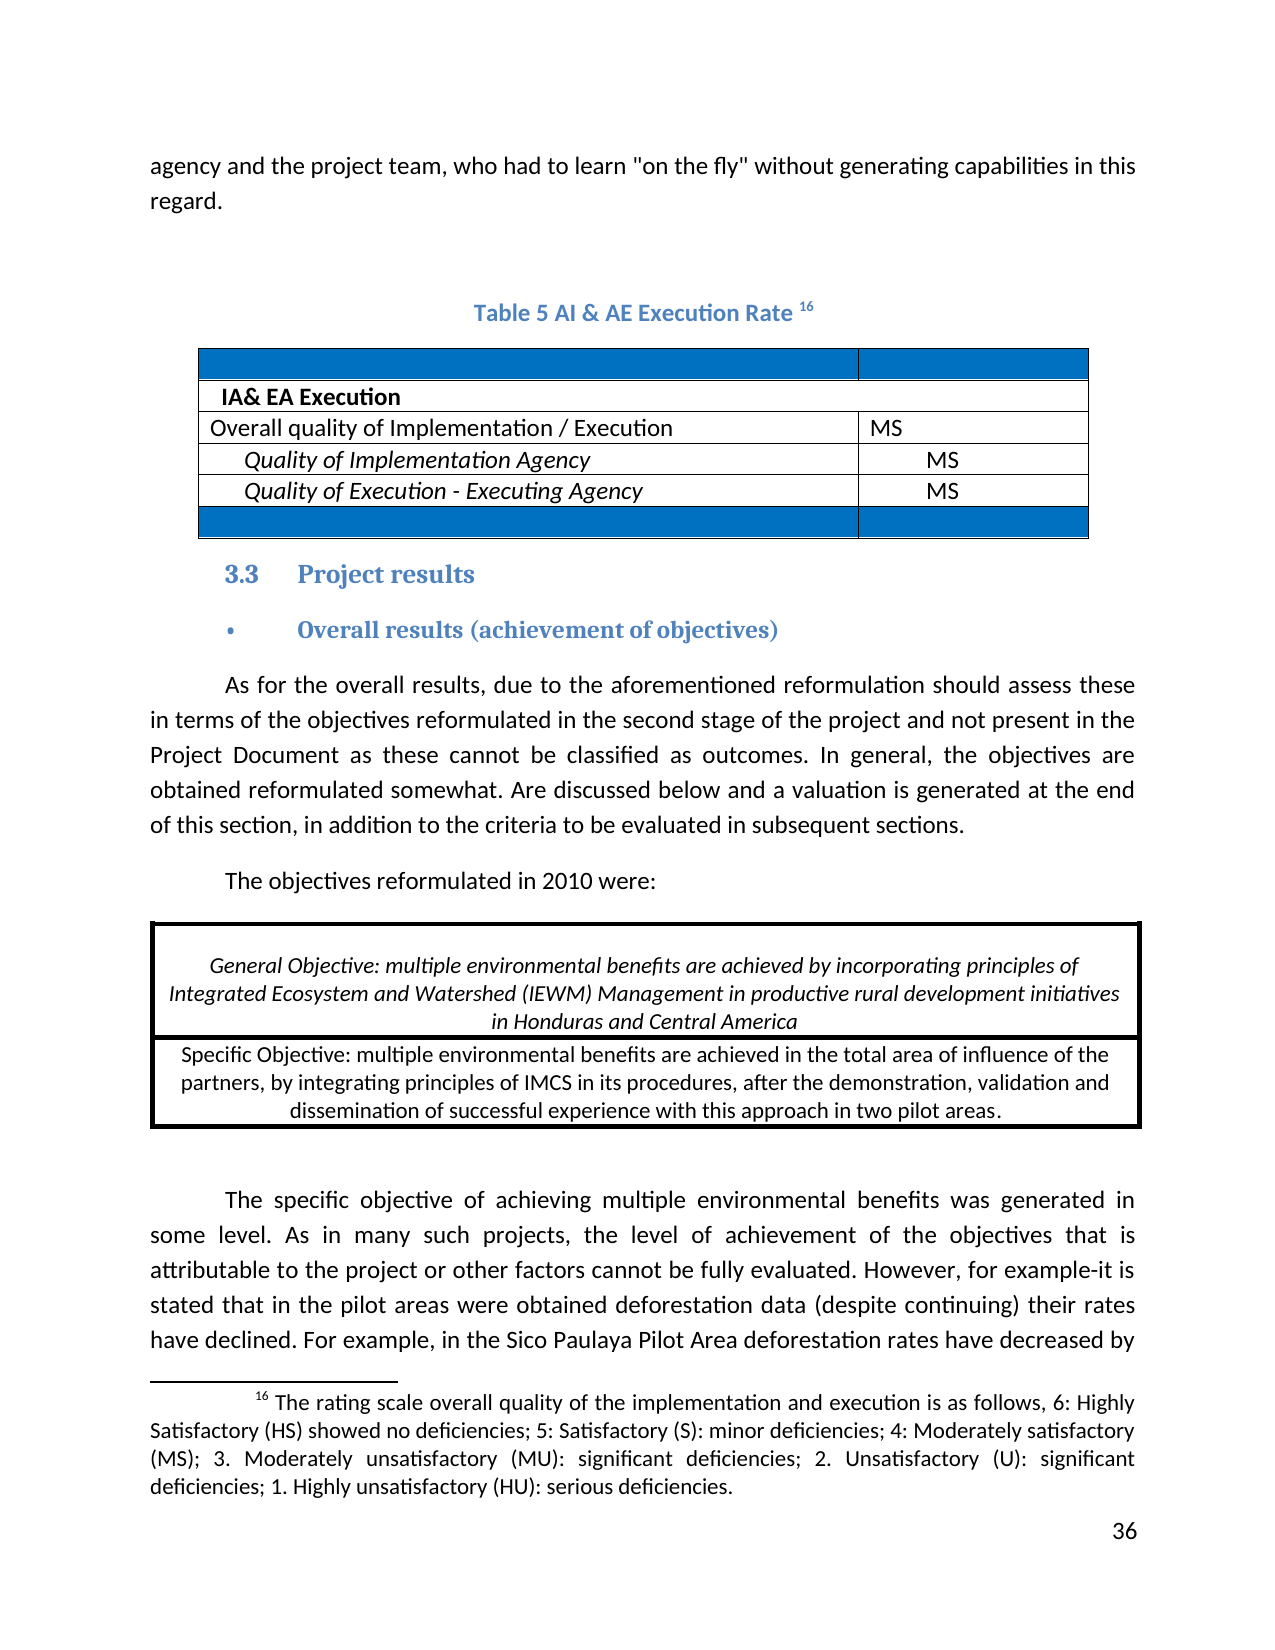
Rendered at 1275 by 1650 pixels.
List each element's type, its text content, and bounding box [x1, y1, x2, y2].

table_cell MS [859, 475, 1088, 506]
table_cell Overall quality of Implementation / Execution [199, 412, 858, 443]
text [150, 150, 1137, 216]
text Table 5 AI & AE Execution Rate [150, 297, 1137, 327]
text As for the overall results, due to the aforementioned reformulation should assess these in terms of the objectives reformulated in the second stage of the project and not present in the Project Document as these cannot be classified as outcomes. In general, the objectives are obtained reformulated somewhat. Are discussed below and a valuation is generated at the end of this section, in addition to the criteria to be evaluated in subsequent sections. [150, 670, 1137, 840]
table_cell [859, 507, 1088, 537]
table_cell Quality of Implementation Agency [199, 444, 858, 474]
subtitle • Overall results (achievement of objectives) [150, 616, 1137, 644]
table_cell [199, 507, 858, 537]
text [150, 1184, 1137, 1355]
table_cell Quality of Execution - Executing Agency [199, 475, 858, 506]
table_header [859, 349, 1088, 379]
table_header General Objective: multiple environmental benefits are achieved by incorporating principles of Integrated Ecosystem and Watershed (IEWM) Management in productive rural development initiatives in Honduras and Central America [155, 926, 1137, 1035]
table_cell MS [859, 412, 1088, 443]
subtitle 3.3 Project results [150, 559, 1137, 590]
table_cell Specific Objective: multiple environmental benefits are achieved in the total area of influence of the partners, by integrating principles of IMCS in its procedures, after the demonstration, validation and dissemination of successful experience with this approach in two pilot areas. [155, 1040, 1137, 1124]
table_header [199, 349, 858, 379]
table_cell IA& EA Execution [199, 381, 1088, 411]
table_cell MS [859, 444, 1088, 474]
text The objectives reformulated in 2010 were: [150, 866, 1137, 896]
